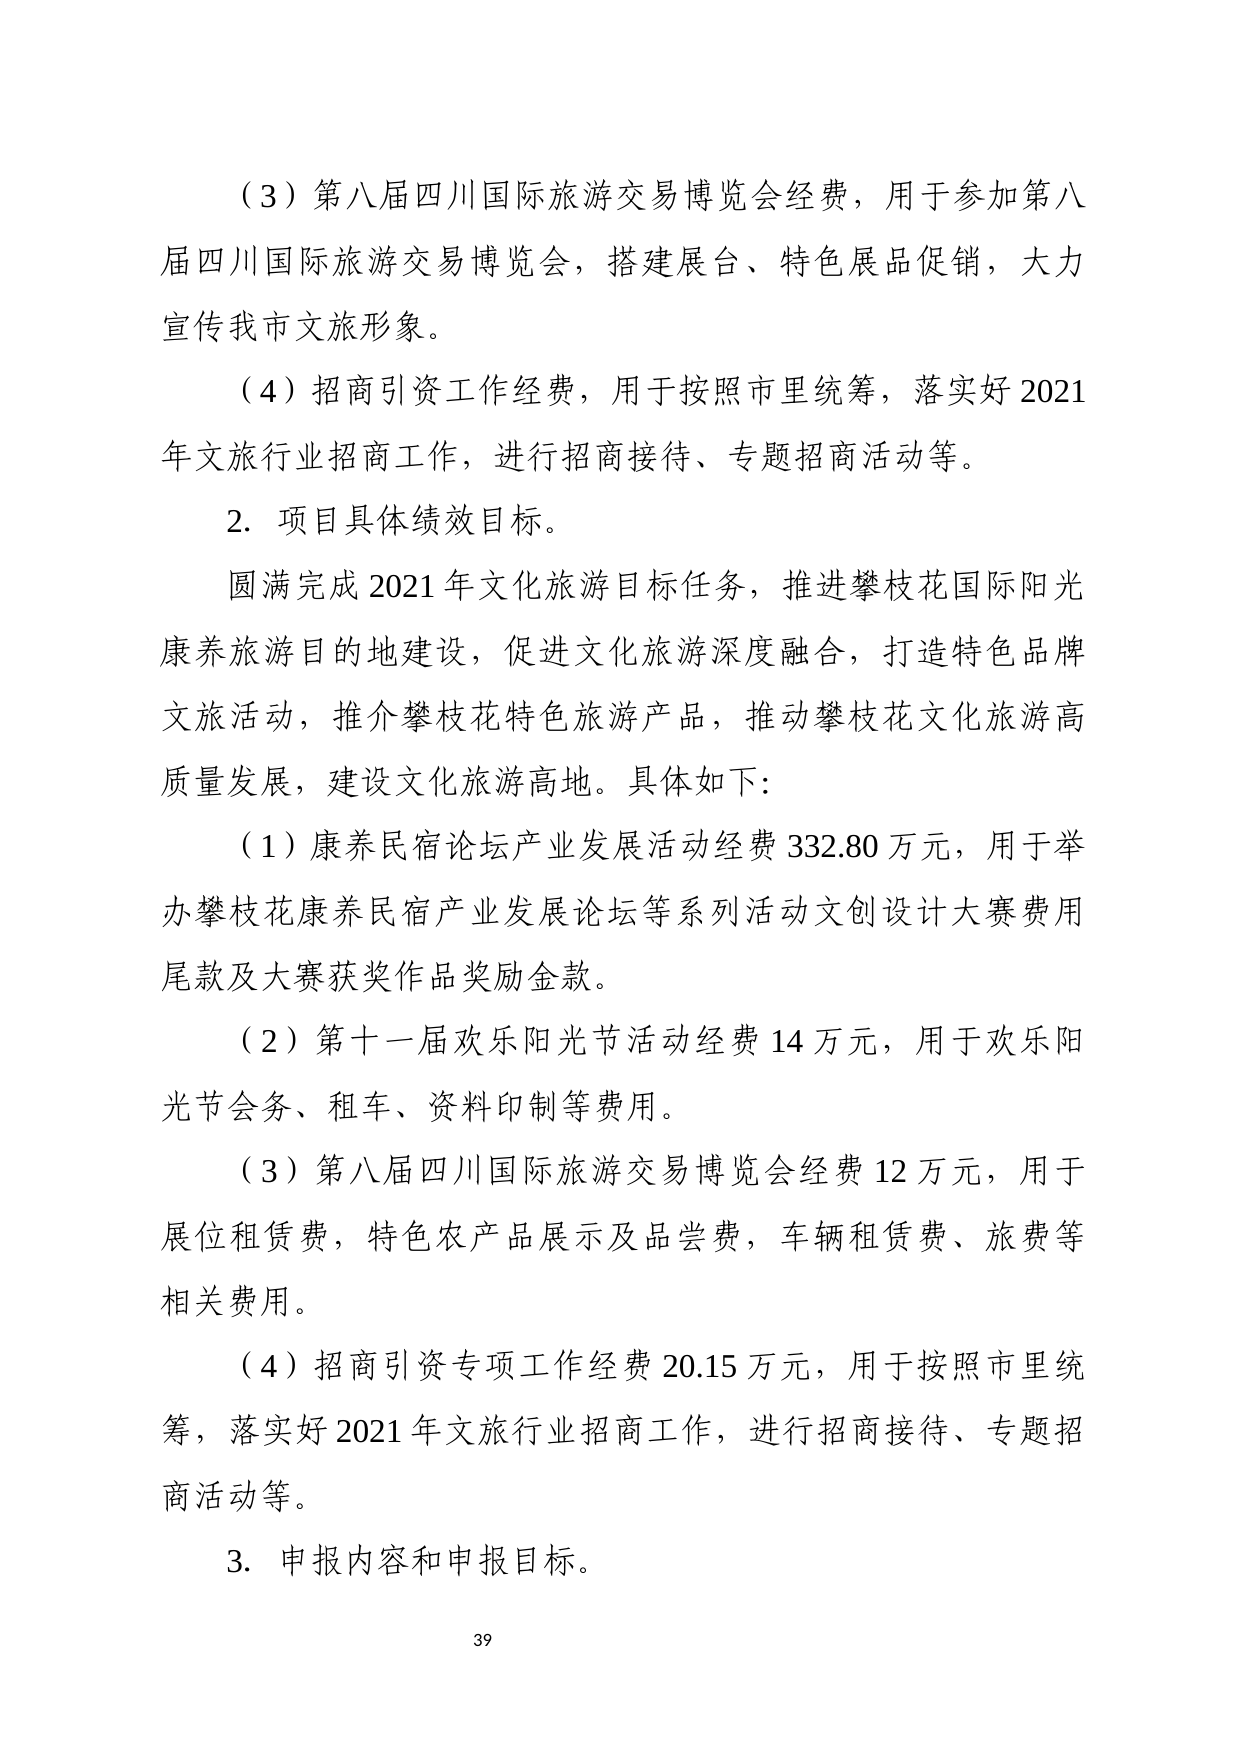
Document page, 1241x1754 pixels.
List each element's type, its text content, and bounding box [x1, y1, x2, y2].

text （3）第八届四川国际旅游交易博览会经费，用于参加第八届四川国际旅游交易博览会，搭建展台、特色展品促销，大力宣传我市文旅形象。 [159, 162, 1087, 357]
text （2）第十一届欢乐阳光节活动经费14万元，用于欢乐阳光节会务、租车、资料印制等费用。 [159, 1007, 1087, 1137]
text （1）康养民宿论坛产业发展活动经费332.80万元，用于举办攀枝花康养民宿产业发展论坛等系列活动文创设计大赛费用尾款及大赛获奖作品奖励金款。 [159, 812, 1087, 1007]
text 2．项目具体绩效目标。 [159, 487, 1087, 552]
text 圆满完成2021年文化旅游目标任务，推进攀枝花国际阳光康养旅游目的地建设，促进文化旅游深度融合，打造特色品牌文旅活动，推介攀枝花特色旅游产品，推动攀枝花文化旅游高质量发展，建设文化旅游高地。具体如下： [159, 552, 1087, 812]
text （4）招商引资专项工作经费20.15万元，用于按照市里统筹，落实好2021年文旅行业招商工作，进行招商接待、专题招商活动等。 [159, 1332, 1087, 1527]
text （3）第八届四川国际旅游交易博览会经费12万元，用于展位租赁费，特色农产品展示及品尝费，车辆租赁费、旅费等相关费用。 [159, 1137, 1087, 1332]
text 3．申报内容和申报目标。 [159, 1527, 1087, 1592]
text （4）招商引资工作经费，用于按照市里统筹，落实好2021年文旅行业招商工作，进行招商接待、专题招商活动等。 [159, 357, 1087, 487]
